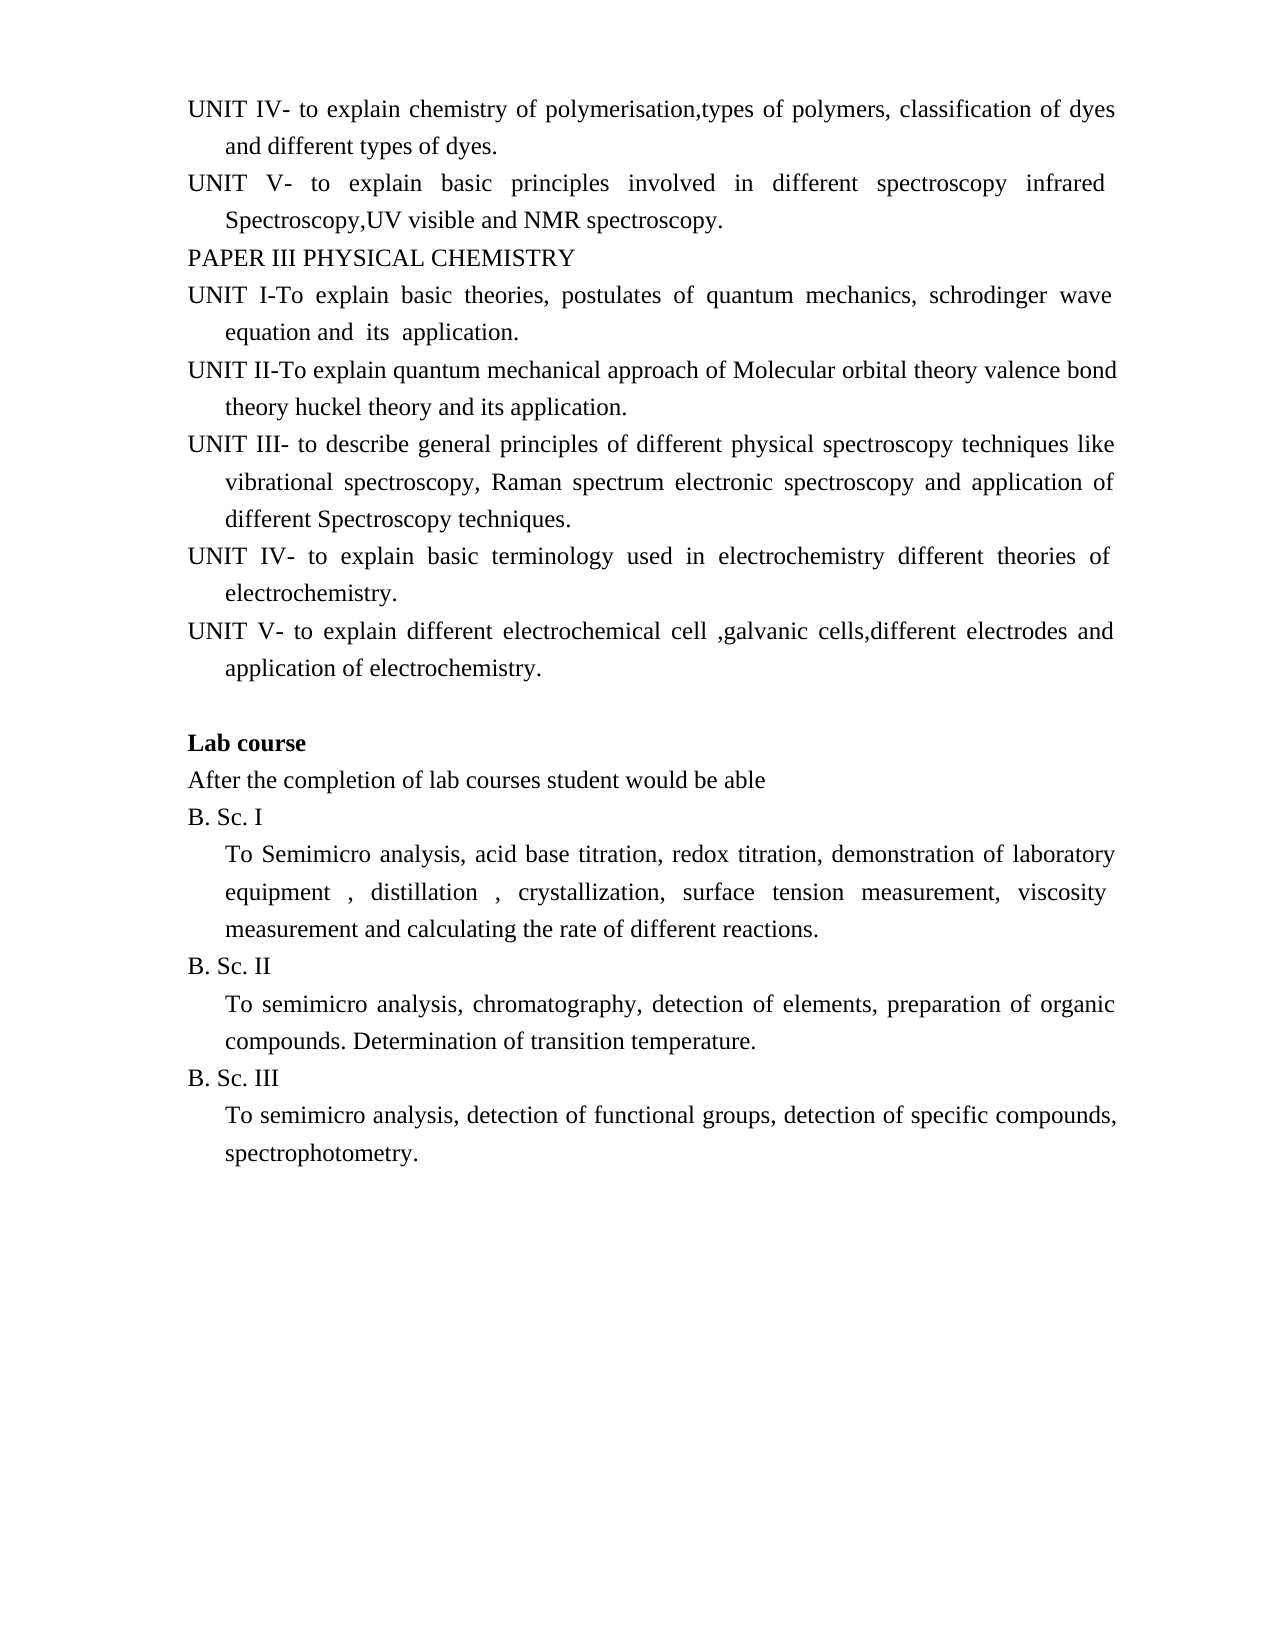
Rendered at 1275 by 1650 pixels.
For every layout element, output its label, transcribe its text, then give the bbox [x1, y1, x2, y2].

list Lab course [187, 728, 1125, 756]
list B. Sc. II [187, 951, 1125, 980]
list To semimicro analysis, detection of functional groups, detection of specific compounds, spectrophotometry. [187, 1101, 1125, 1167]
list To semimicro analysis, chromatography, detection of elements, preparation of organic compounds. Determination of transition temperature. [187, 989, 1125, 1055]
list To Semimicro analysis, acid base titration, redox titration, demonstration of laboratory equipment , distillation , crystallization, surface tension measurement, viscosity measurement and calculating the rate of different reactions. [187, 839, 1125, 943]
list After the completion of lab courses student would be able [187, 765, 1125, 794]
list B. Sc. I [187, 802, 1125, 831]
list UNIT I-To explain basic theories, postulates of quantum mechanics, schrodinger wave equation and its application. [187, 280, 1125, 346]
list B. Sc. III [187, 1063, 1125, 1092]
list UNIT IV- to explain chemistry of polymerisation,types of polymers, classification of dyes and different types of dyes. [187, 94, 1125, 160]
list UNIT V- to explain basic principles involved in different spectroscopy infrared Spectroscopy,UV visible and NMR spectroscopy. [187, 168, 1125, 234]
list UNIT V- to explain different electrochemical cell ,galvanic cells,different electrodes and application of electrochemistry. [187, 616, 1125, 682]
list PAPER III PHYSICAL CHEMISTRY [187, 243, 1125, 272]
list UNIT IV- to explain basic terminology used in electrochemistry different theories of electrochemistry. [187, 541, 1125, 607]
list UNIT III- to describe general principles of different physical spectroscopy techniques like vibrational spectroscopy, Raman spectrum electronic spectroscopy and application of different Spectroscopy techniques. [187, 429, 1125, 533]
list UNIT II-To explain quantum mechanical approach of Molecular orbital theory valence bond theory huckel theory and its application. [187, 355, 1125, 421]
